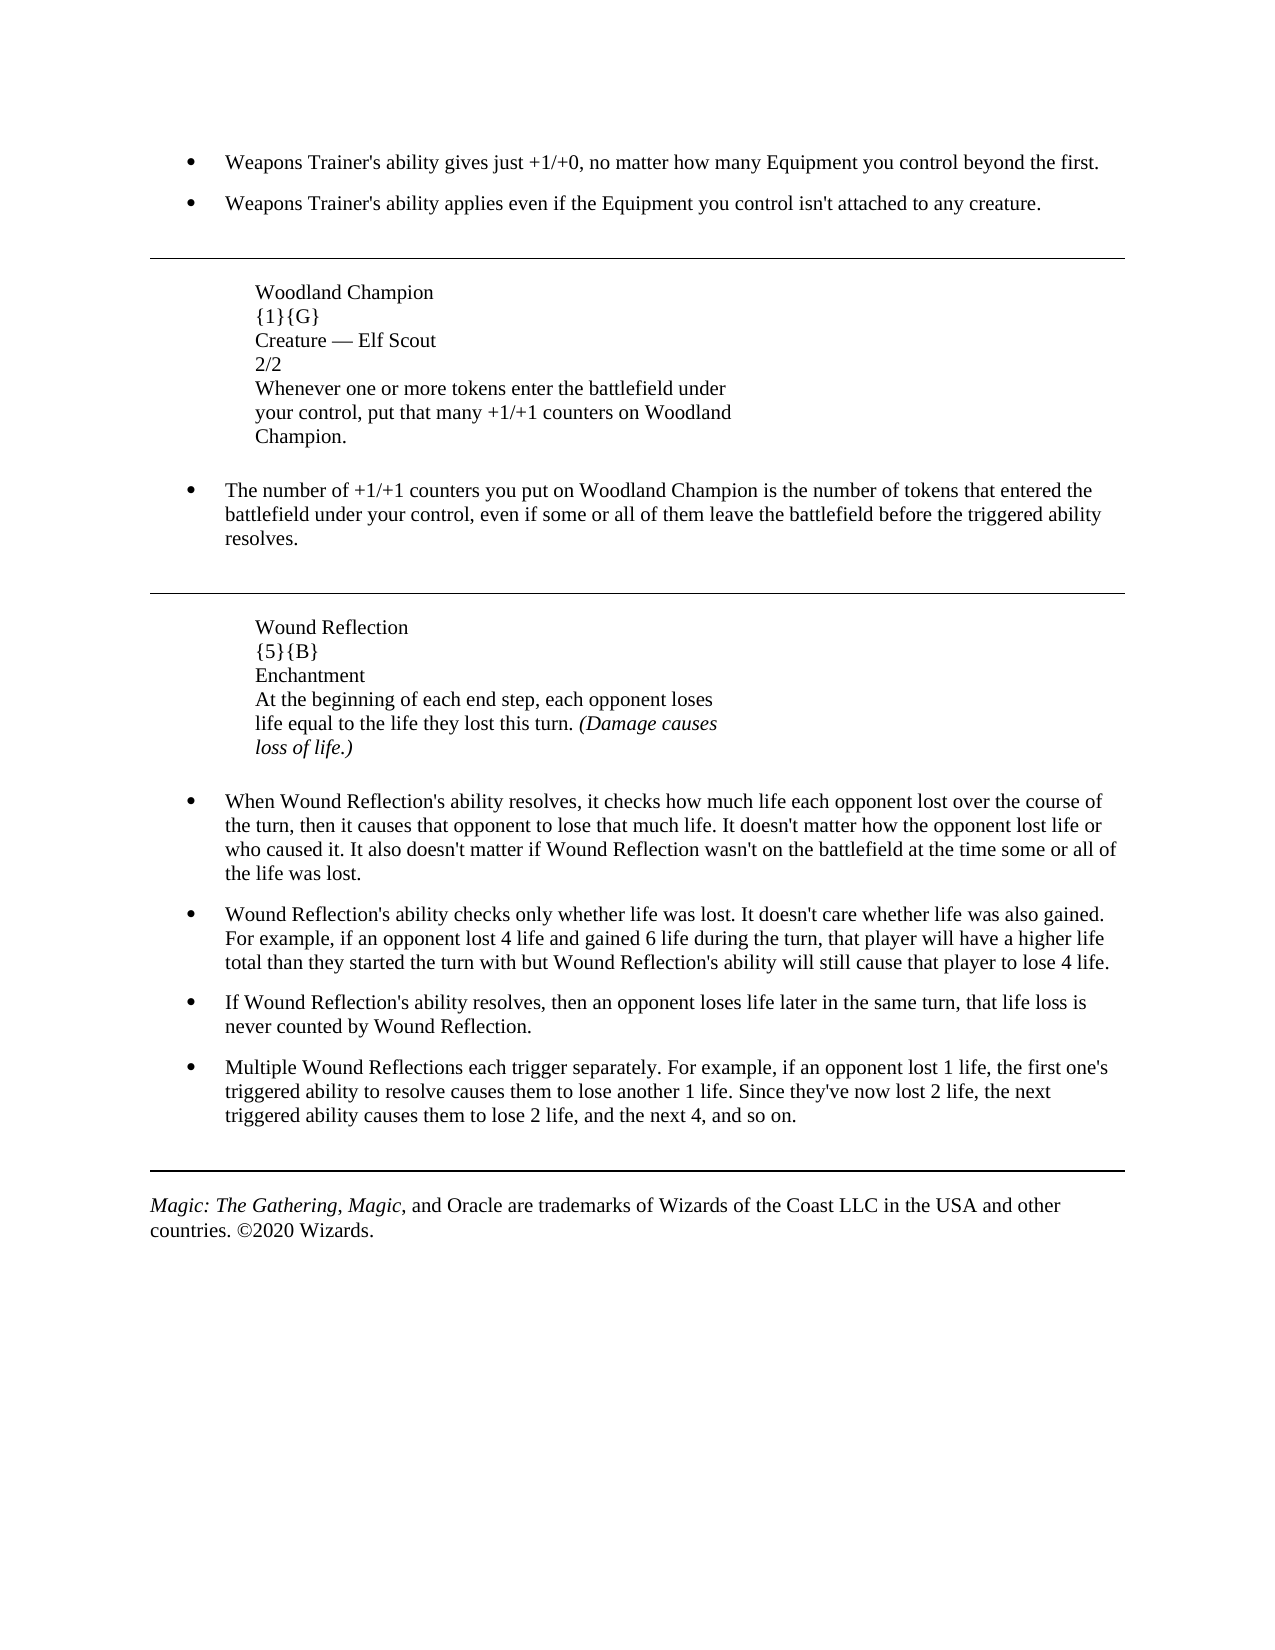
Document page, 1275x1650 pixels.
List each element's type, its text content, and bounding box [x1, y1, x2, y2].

list The number of +1/+1 counters you put on Woodland Champion is the number of tokens that entered the battlefield under your control, even if some or all of them leave the battlefield before the triggered ability resolves. [187, 478, 1125, 550]
text Magic: The Gathering, Magic, and Oracle are trademarks of Wizards of the Coast LLC in the USA and other countries. ©2020 Wizards. [150, 1192, 1125, 1242]
list If Wound Reflection's ability resolves, then an opponent loses life later in the same turn, that life loss is never counted by Wound Reflection. [187, 990, 1125, 1038]
text Wound Reflection {5}{B} Enchantment At the beginning of each end step, each opponent loses life equal to the life they lost this turn. (Damage causes loss of life.) [255, 615, 735, 759]
list Multiple Wound Reflections each trigger separately. For example, if an opponent lost 1 life, the first one's triggered ability to resolve causes them to lose another 1 life. Since they've now lost 2 life, the next triggered ability causes them to lose 2 life, and the next 4, and so on. [187, 1055, 1125, 1127]
list When Wound Reflection's ability resolves, it checks how much life each opponent lost over the course of the turn, then it causes that opponent to lose that much life. It doesn't matter how the opponent lost life or who caused it. It also doesn't matter if Wound Reflection wasn't on the battlefield at the time some or all of the life was lost. [187, 788, 1125, 885]
list Weapons Trainer's ability gives just +1/+0, no matter how many Equipment you control beyond the first. [187, 150, 1125, 174]
list Wound Reflection's ability checks only whether life was lost. It doesn't care whether life was also gained. For example, if an opponent lost 4 life and gained 6 life during the turn, that player will have a higher life total than they started the turn with but Wound Reflection's ability will still cause that player to lose 4 life. [187, 901, 1125, 974]
list Weapons Trainer's ability applies even if the Equipment you control isn't attached to any creature. [187, 191, 1125, 215]
text Woodland Champion {1}{G} Creature — Elf Scout 2/2 Whenever one or more tokens enter the battlefield under your control, put that many +1/+1 counters on Woodland Champion. [255, 280, 735, 448]
